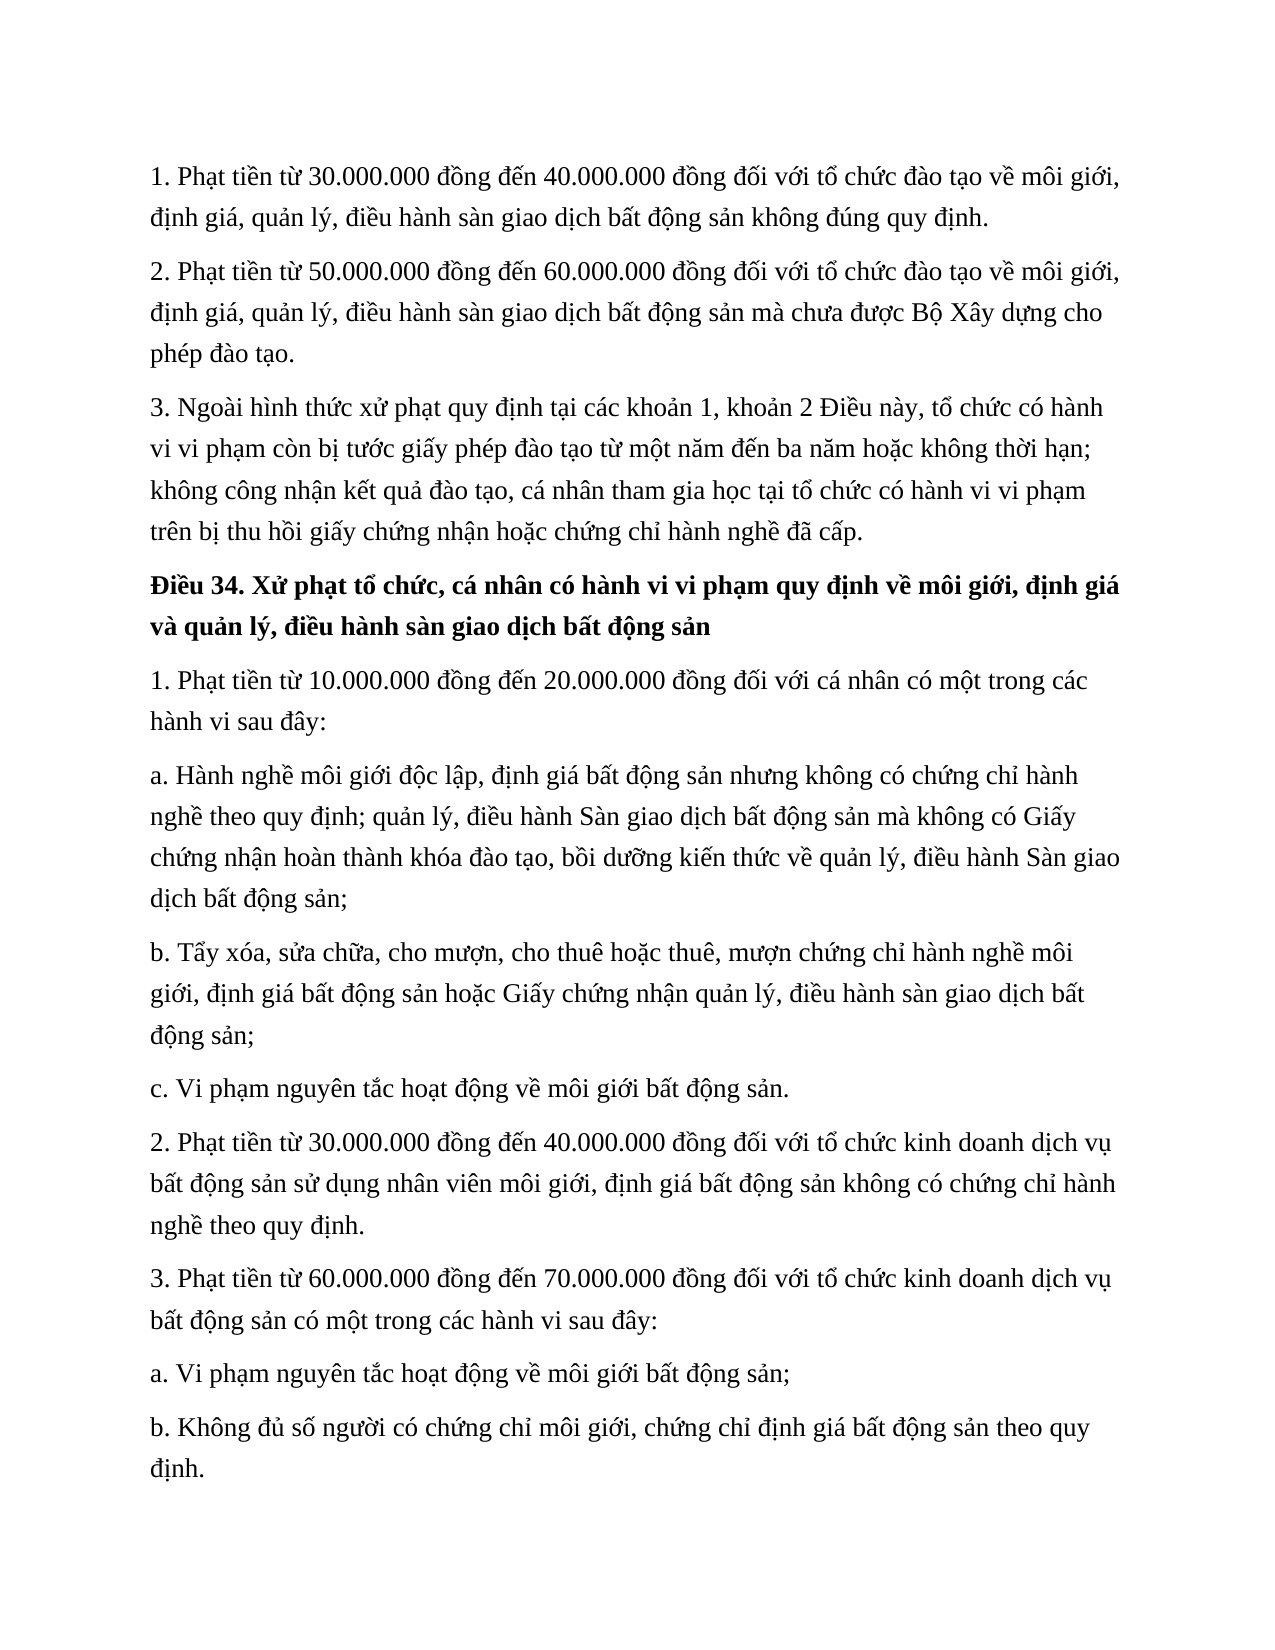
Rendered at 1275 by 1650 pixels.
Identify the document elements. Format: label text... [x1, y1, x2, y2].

text 2. Phạt tiền từ 30.000.000 đồng đến 40.000.000 đồng đối với tổ chức kinh doanh dịch vụ bất động sản sử dụng nhân viên môi giới, định giá bất động sản không có chứng chỉ hành nghề theo quy định. [150, 1116, 1125, 1240]
text a. Hành nghề môi giới độc lập, định giá bất động sản nhưng không có chứng chỉ hành nghề theo quy định; quản lý, điều hành Sàn giao dịch bất động sản mà không có Giấy chứng nhận hoàn thành khóa đào tạo, bồi dưỡng kiến thức về quản lý, điều hành Sàn giao dịch bất động sản; [150, 749, 1125, 914]
text 3. Ngoài hình thức xử phạt quy định tại các khoản 1, khoản 2 Điều này, tổ chức có hành vi vi phạm còn bị tước giấy phép đào tạo từ một năm đến ba năm hoặc không thời hạn; không công nhận kết quả đào tạo, cá nhân tham gia học tại tổ chức có hành vi vi phạm trên bị thu hồi giấy chứng nhận hoặc chứng chỉ hành nghề đã cấp. [150, 381, 1125, 546]
text 3. Phạt tiền từ 60.000.000 đồng đến 70.000.000 đồng đối với tổ chức kinh doanh dịch vụ bất động sản có một trong các hành vi sau đây: [150, 1252, 1125, 1335]
text b. Tẩy xóa, sửa chữa, cho mượn, cho thuê hoặc thuê, mượn chứng chỉ hành nghề môi giới, định giá bất động sản hoặc Giấy chứng nhận quản lý, điều hành sàn giao dịch bất động sản; [150, 926, 1125, 1050]
text b. Không đủ số người có chứng chỉ môi giới, chứng chỉ định giá bất động sản theo quy định. [150, 1401, 1125, 1484]
text 1. Phạt tiền từ 10.000.000 đồng đến 20.000.000 đồng đối với cá nhân có một trong các hành vi sau đây: [150, 654, 1125, 736]
text a. Vi phạm nguyên tắc hoạt động về môi giới bất động sản; [150, 1347, 1125, 1389]
text Điều 34. Xử phạt tổ chức, cá nhân có hành vi vi phạm quy định về môi giới, định giá và quản lý, điều hành sàn giao dịch bất động sản [150, 559, 1125, 641]
text 2. Phạt tiền từ 50.000.000 đồng đến 60.000.000 đồng đối với tổ chức đào tạo về môi giới, định giá, quản lý, điều hành sàn giao dịch bất động sản mà chưa được Bộ Xây dựng cho phép đào tạo. [150, 245, 1125, 369]
text c. Vi phạm nguyên tắc hoạt động về môi giới bất động sản. [150, 1062, 1125, 1104]
text 1. Phạt tiền từ 30.000.000 đồng đến 40.000.000 đồng đối với tổ chức đào tạo về môi giới, định giá, quản lý, điều hành sàn giao dịch bất động sản không đúng quy định. [150, 150, 1125, 232]
